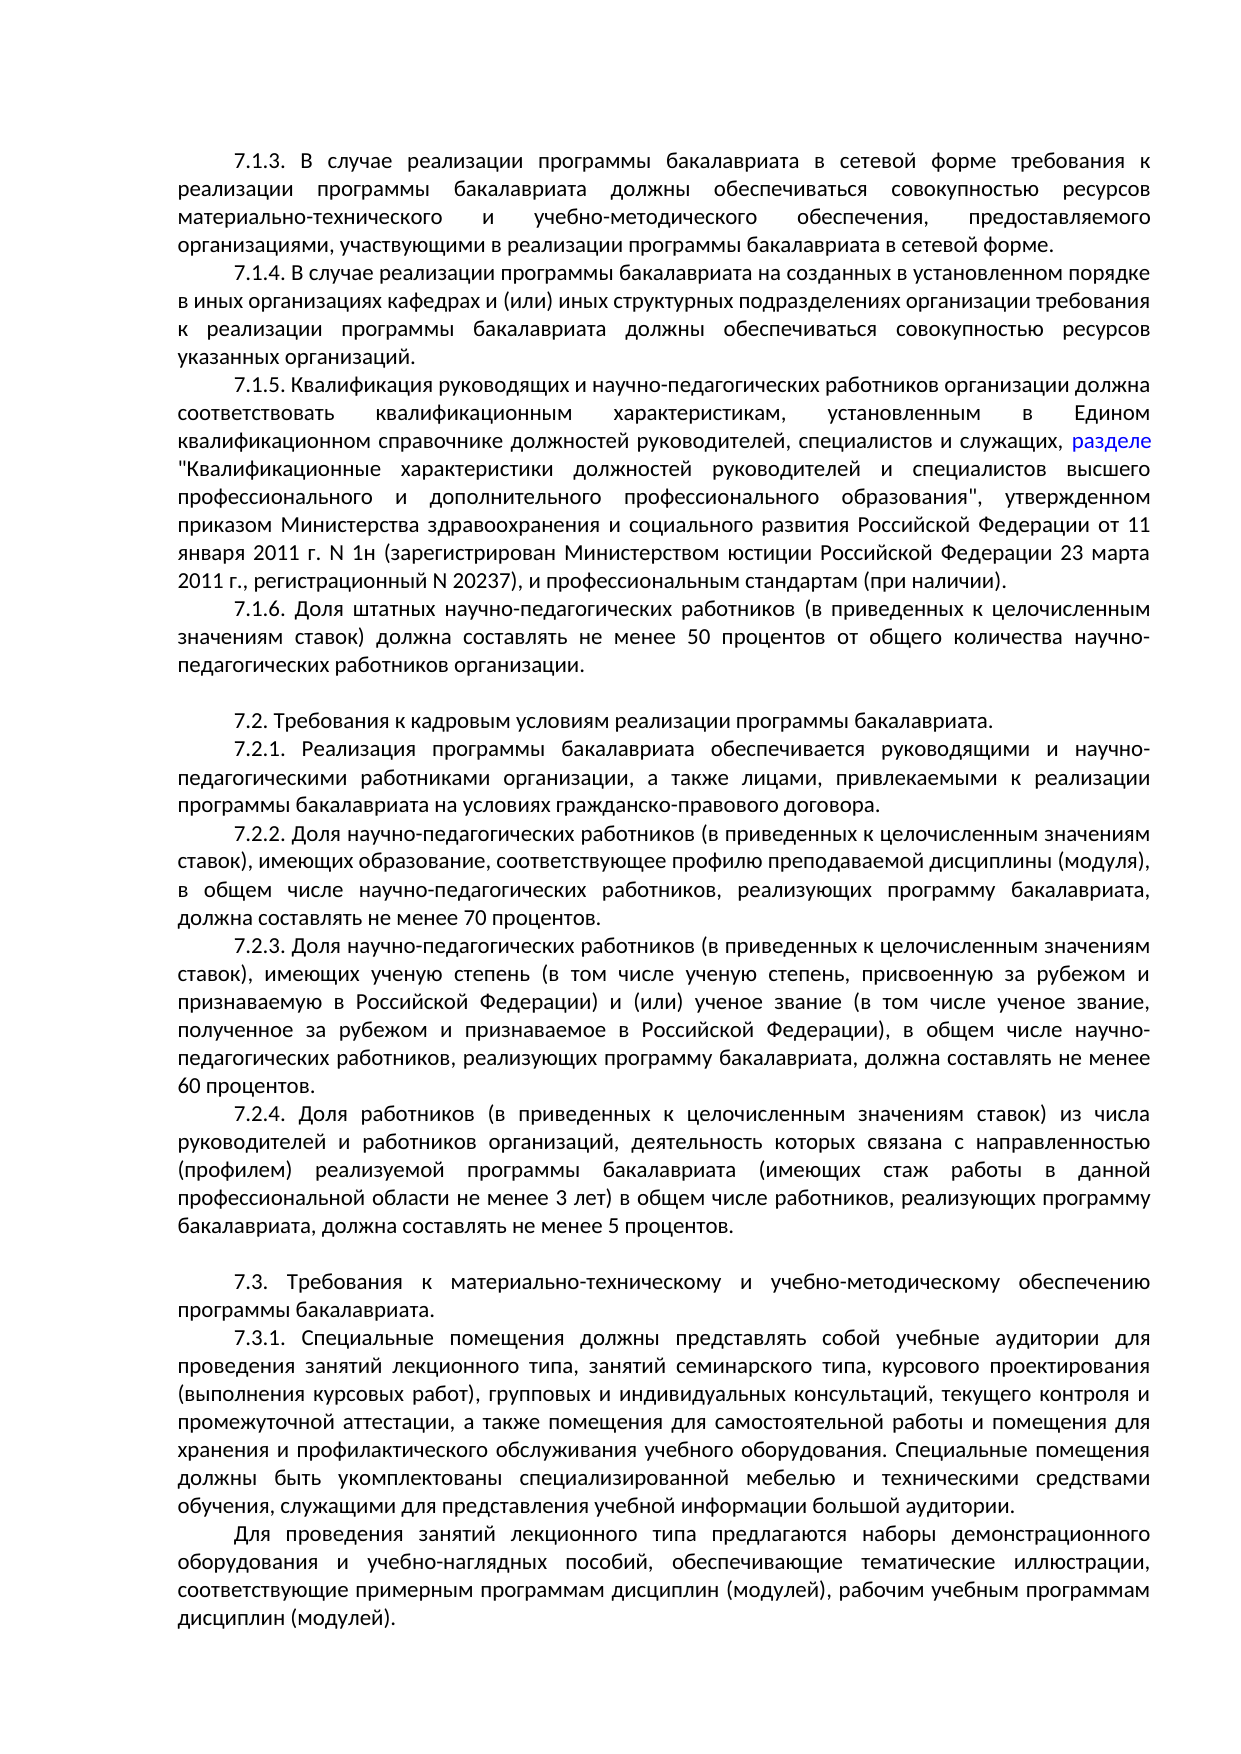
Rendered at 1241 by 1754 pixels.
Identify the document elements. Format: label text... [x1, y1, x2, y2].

text 7.1.5. Квалификация руководящих и научно-педагогических работников организации должна соответствовать квалификационным характеристикам, установленным в Едином квалификационном справочнике должностей руководителей, специалистов и служащих, разделе "Квалификационные характеристики должностей руководителей и специалистов высшего профессионального и дополнительного профессионального образования", утвержденном приказом Министерства здравоохранения и социального развития Российской Федерации от 11 января 2011 г. N 1н (зарегистрирован Министерством юстиции Российской Федерации 23 марта 2011 г., регистрационный N 20237), и профессиональным стандартам (при наличии). [177, 370, 1152, 594]
text 7.2.4. Доля работников (в приведенных к целочисленным значениям ставок) из числа руководителей и работников организаций, деятельность которых связана с направленностью (профилем) реализуемой программы бакалавриата (имеющих стаж работы в данной профессиональной области не менее 3 лет) в общем числе работников, реализующих программу бакалавриата, должна составлять не менее 5 процентов. [177, 1099, 1152, 1239]
text 7.3.1. Специальные помещения должны представлять собой учебные аудитории для проведения занятий лекционного типа, занятий семинарского типа, курсового проектирования (выполнения курсовых работ), групповых и индивидуальных консультаций, текущего контроля и промежуточной аттестации, а также помещения для самостоятельной работы и помещения для хранения и профилактического обслуживания учебного оборудования. Специальные помещения должны быть укомплектованы специализированной мебелью и техническими средствами обучения, служащими для представления учебной информации большой аудитории. [177, 1323, 1152, 1519]
text 7.2. Требования к кадровым условиям реализации программы бакалавриата. [177, 707, 1152, 734]
text 7.2.3. Доля научно-педагогических работников (в приведенных к целочисленным значениям ставок), имеющих ученую степень (в том числе ученую степень, присвоенную за рубежом и признаваемую в Российской Федерации) и (или) ученое звание (в том числе ученое звание, полученное за рубежом и признаваемое в Российской Федерации), в общем числе научно-педагогических работников, реализующих программу бакалавриата, должна составлять не менее 60 процентов. [177, 931, 1152, 1099]
text 7.1.6. Доля штатных научно-педагогических работников (в приведенных к целочисленным значениям ставок) должна составлять не менее 50 процентов от общего количества научно-педагогических работников организации. [177, 594, 1152, 678]
text 7.3. Требования к материально-техническому и учебно-методическому обеспечению программы бакалавриата. [177, 1267, 1152, 1323]
text 7.2.1. Реализация программы бакалавриата обеспечивается руководящими и научно-педагогическими работниками организации, а также лицами, привлекаемыми к реализации программы бакалавриата на условиях гражданско-правового договора. [177, 734, 1152, 819]
text Для проведения занятий лекционного типа предлагаются наборы демонстрационного оборудования и учебно-наглядных пособий, обеспечивающие тематические иллюстрации, соответствующие примерным программам дисциплин (модулей), рабочим учебным программам дисциплин (модулей). [177, 1519, 1152, 1631]
text 7.2.2. Доля научно-педагогических работников (в приведенных к целочисленным значениям ставок), имеющих образование, соответствующее профилю преподаваемой дисциплины (модуля), в общем числе научно-педагогических работников, реализующих программу бакалавриата, должна составлять не менее 70 процентов. [177, 819, 1152, 931]
text 7.1.4. В случае реализации программы бакалавриата на созданных в установленном порядке в иных организациях кафедрах и (или) иных структурных подразделениях организации требования к реализации программы бакалавриата должны обеспечиваться совокупностью ресурсов указанных организаций. [177, 258, 1152, 370]
text 7.1.3. В случае реализации программы бакалавриата в сетевой форме требования к реализации программы бакалавриата должны обеспечиваться совокупностью ресурсов материально-технического и учебно-методического обеспечения, предоставляемого организациями, участвующими в реализации программы бакалавриата в сетевой форме. [177, 146, 1152, 258]
